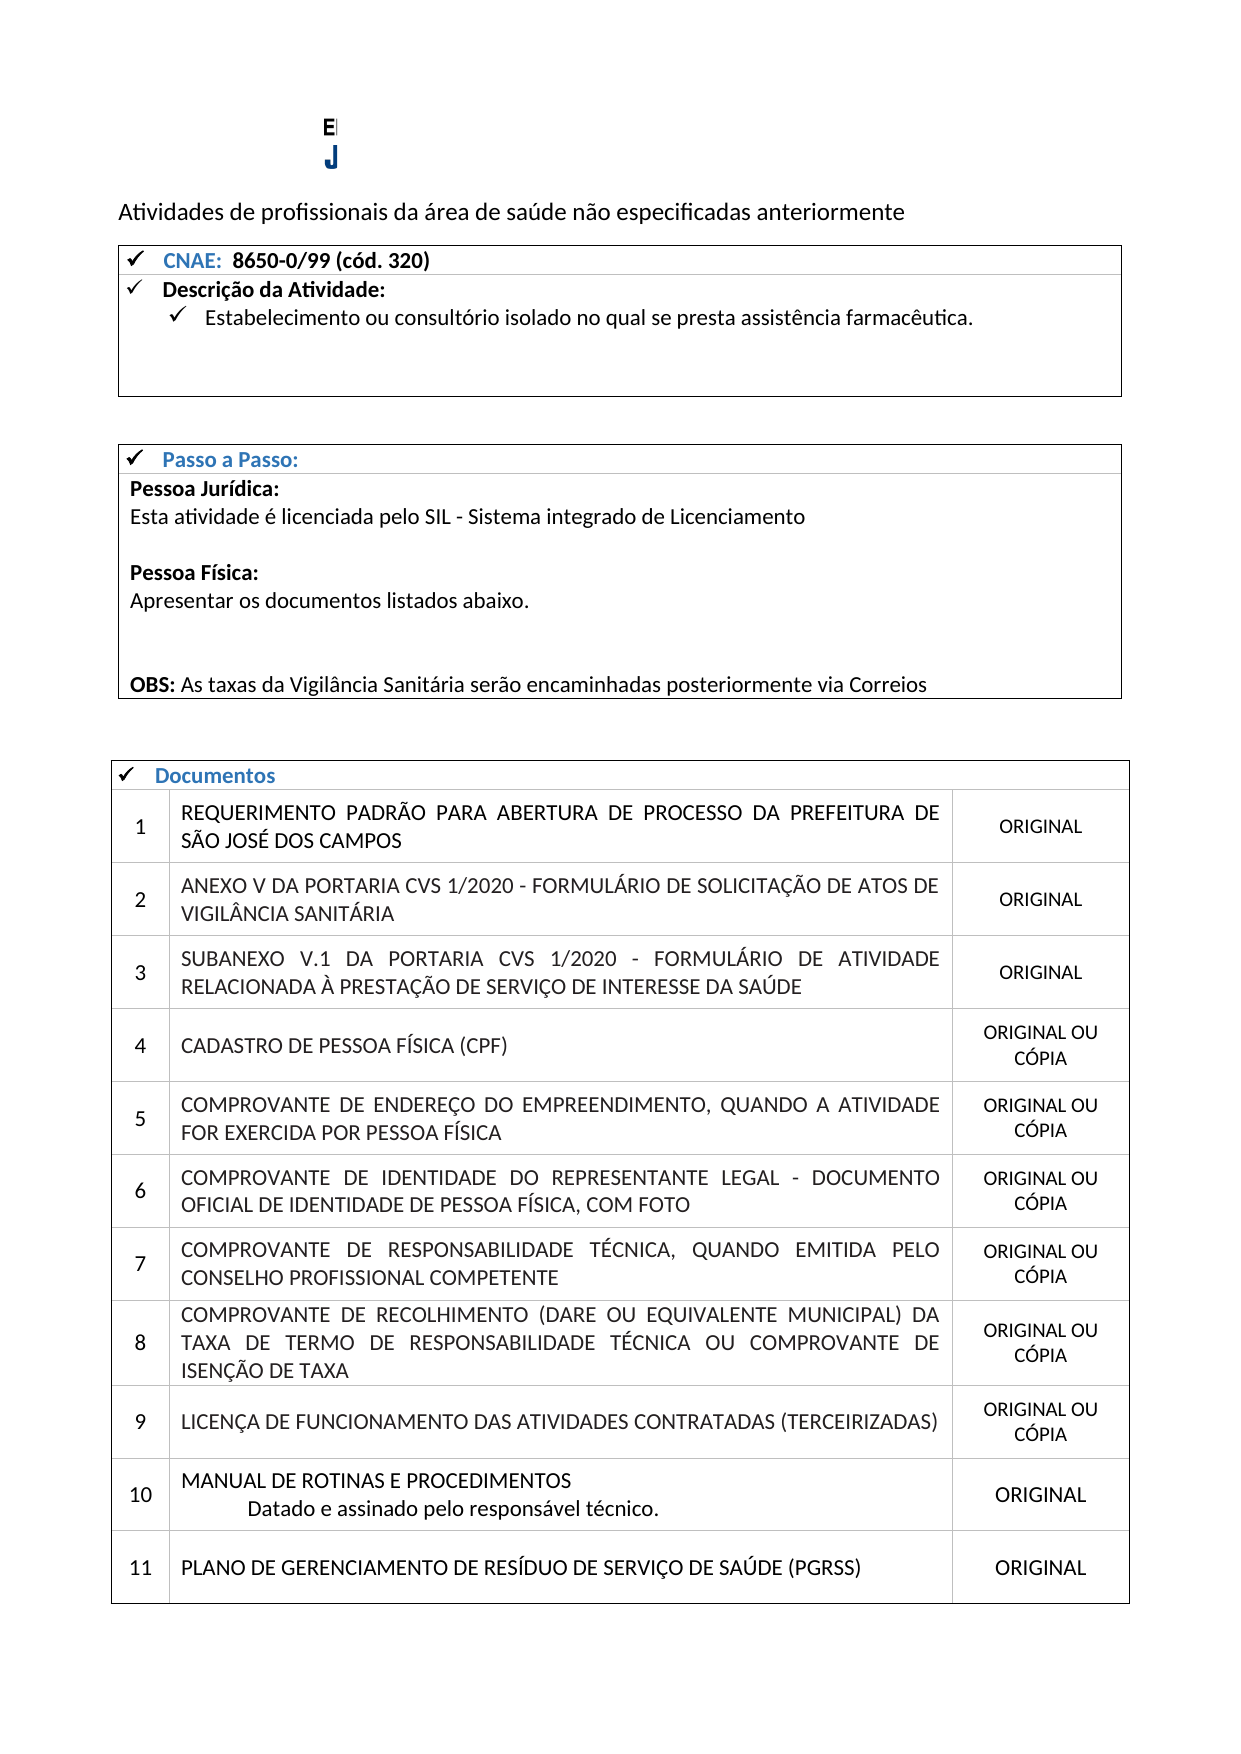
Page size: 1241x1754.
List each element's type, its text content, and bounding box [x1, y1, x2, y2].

picture [323, 101, 337, 187]
table_cell 2 [112, 863, 169, 935]
table_cell Descrição da Atividade: Estabelecimento ou consultório isolado no qual se presta assistência farmacêutica. [119, 275, 1121, 396]
table_cell PLANO DE GERENCIAMENTO DE RESÍDUO DE SERVIÇO DE SAÚDE (PGRSS) [170, 1531, 952, 1603]
table_cell COMPROVANTE DE IDENTIDADE DO REPRESENTANTE LEGAL - DOCUMENTO OFICIAL DE IDENTIDADE DE PESSOA FÍSICA, COM FOTO [170, 1155, 952, 1227]
table_cell ORIGINAL OU CÓPIA [953, 1155, 1129, 1227]
table_cell COMPROVANTE DE ENDEREÇO DO EMPREENDIMENTO, QUANDO A ATIVIDADE FOR EXERCIDA POR PESSOA FÍSICA [170, 1082, 952, 1154]
table_cell COMPROVANTE DE RESPONSABILIDADE TÉCNICA, QUANDO EMITIDA PELO CONSELHO PROFISSIONAL COMPETENTE [170, 1228, 952, 1299]
table_cell 4 [112, 1009, 169, 1081]
table_cell ORIGINAL OU CÓPIA [953, 1301, 1129, 1384]
table_cell COMPROVANTE DE RECOLHIMENTO (DARE OU EQUIVALENTE MUNICIPAL) DA TAXA DE TERMO DE RESPONSABILIDADE TÉCNICA OU COMPROVANTE DE ISENÇÃO DE TAXA [170, 1301, 952, 1384]
table_cell ORIGINAL OU CÓPIA [953, 1228, 1129, 1299]
table_cell 10 [112, 1459, 169, 1530]
text Atividades de profissionais da área de saúde não especificadas anteriormente [118, 196, 1122, 226]
table_header Passo a Passo: [119, 445, 1121, 473]
table_cell ORIGINAL [953, 790, 1129, 862]
table_cell ORIGINAL [953, 1531, 1129, 1603]
table_cell 11 [112, 1531, 169, 1603]
table_cell CADASTRO DE PESSOA FÍSICA (CPF) [170, 1009, 952, 1081]
table_cell ANEXO V DA PORTARIA CVS 1/2020 - FORMULÁRIO DE SOLICITAÇÃO DE ATOS DE VIGILÂNCIA SANITÁRIA [170, 863, 952, 935]
table_cell 3 [112, 936, 169, 1008]
table_cell ORIGINAL OU CÓPIA [953, 1386, 1129, 1457]
table_header Documentos [112, 761, 1129, 789]
table_cell Pessoa Jurídica: Esta atividade é licenciada pelo SIL - Sistema integrado de Licenciamento Pessoa Física: Apresentar os documentos listados abaixo. OBS: As taxas da Vigilância Sanitária serão encaminhadas posteriormente via Correios [119, 474, 1121, 698]
table_cell 5 [112, 1082, 169, 1154]
table_cell SUBANEXO V.1 DA PORTARIA CVS 1/2020 - FORMULÁRIO DE ATIVIDADE RELACIONADA À PRESTAÇÃO DE SERVIÇO DE INTERESSE DA SAÚDE [170, 936, 952, 1008]
table_cell MANUAL DE ROTINAS E PROCEDIMENTOS Datado e assinado pelo responsável técnico. [170, 1459, 952, 1530]
table_cell 9 [112, 1386, 169, 1457]
table_cell LICENÇA DE FUNCIONAMENTO DAS ATIVIDADES CONTRATADAS (TERCEIRIZADAS) [170, 1386, 952, 1457]
table_cell ORIGINAL OU CÓPIA [953, 1082, 1129, 1154]
table_cell ORIGINAL [953, 1459, 1129, 1530]
table_cell 6 [112, 1155, 169, 1227]
table_header CNAE: 8650-0/99 (cód. 320) [119, 246, 1121, 274]
table_cell ORIGINAL [953, 863, 1129, 935]
table_cell ORIGINAL [953, 936, 1129, 1008]
table_cell 8 [112, 1301, 169, 1384]
table_cell ORIGINAL OU CÓPIA [953, 1009, 1129, 1081]
table_cell REQUERIMENTO PADRÃO PARA ABERTURA DE PROCESSO DA PREFEITURA DE SÃO JOSÉ DOS CAMPOS [170, 790, 952, 862]
table_cell 1 [112, 790, 169, 862]
table_cell 7 [112, 1228, 169, 1299]
